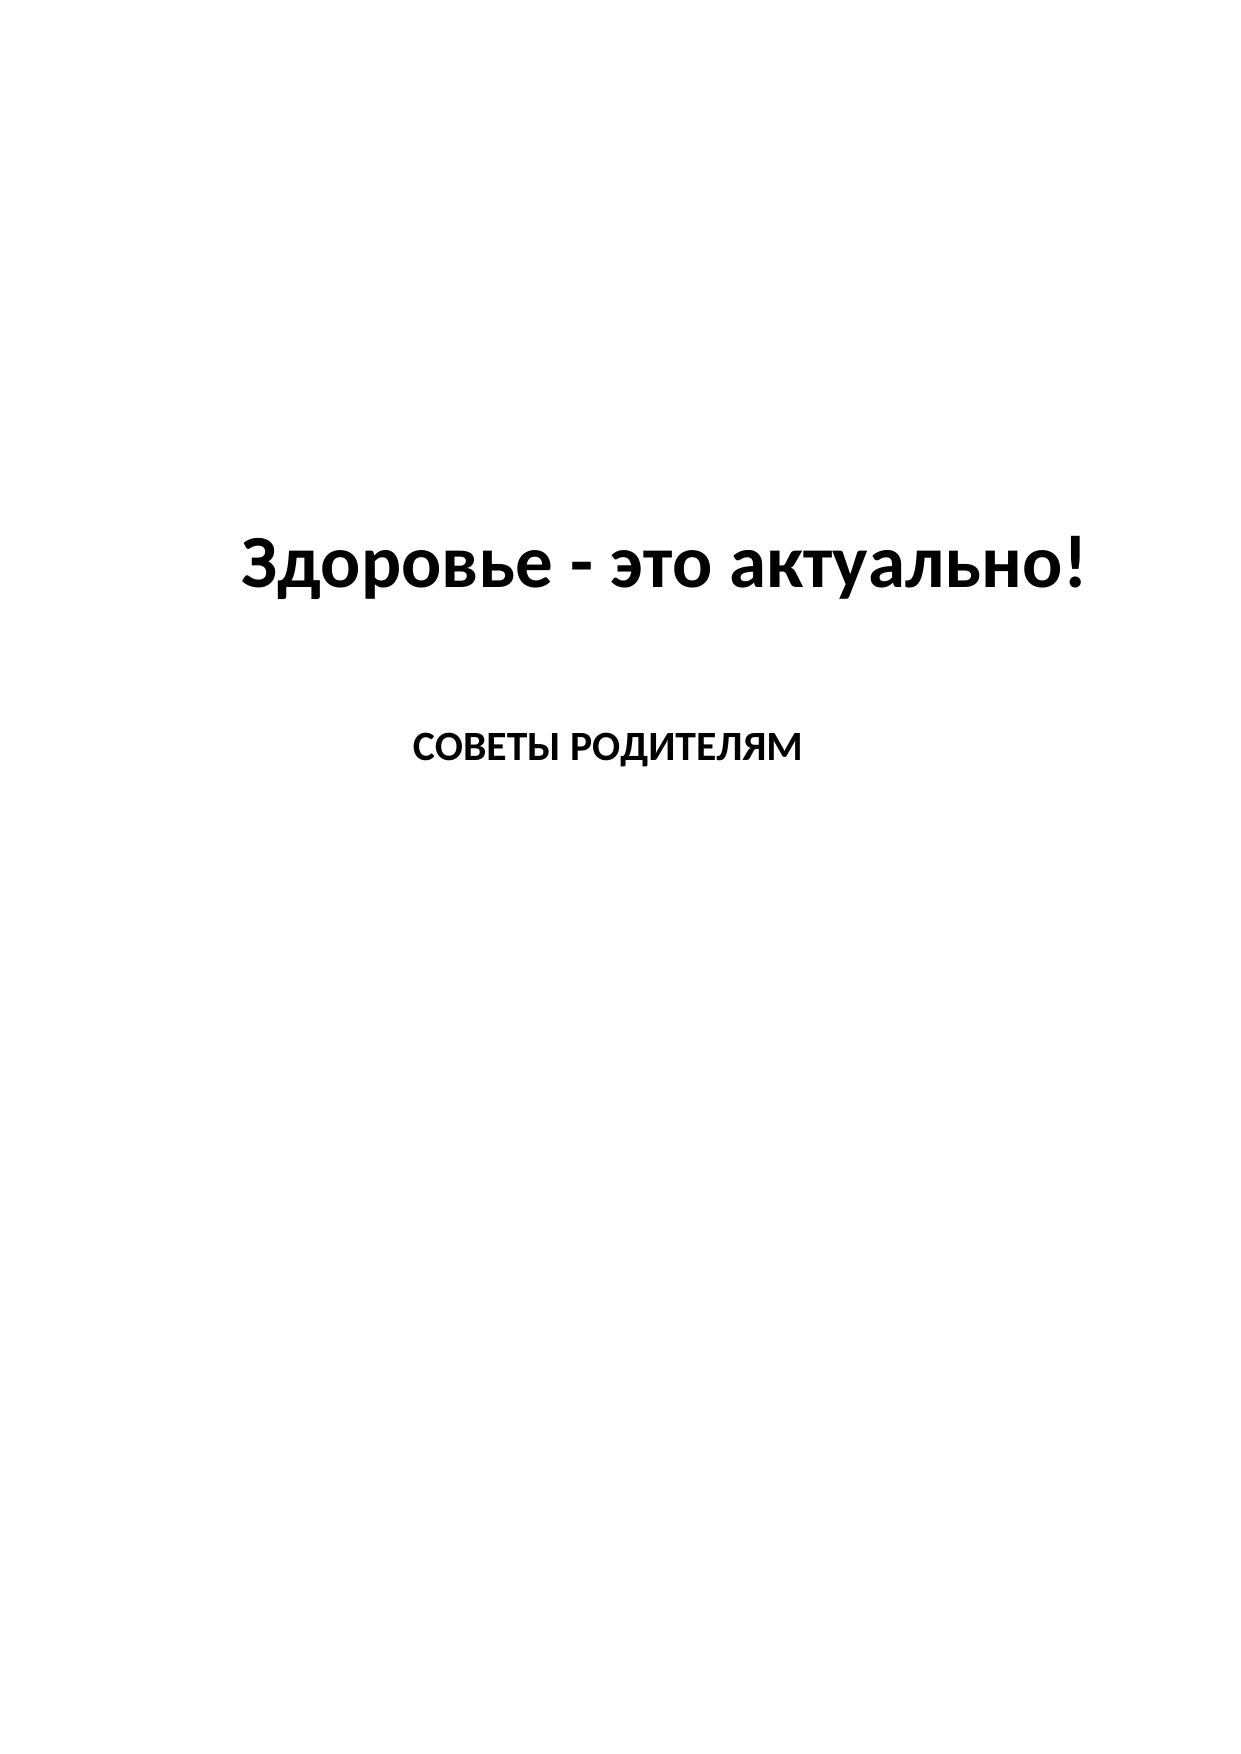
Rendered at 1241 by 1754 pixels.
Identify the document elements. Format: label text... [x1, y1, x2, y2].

text СОВЕТЫ РОДИТЕЛЯМ [177, 720, 1152, 771]
text Здоровье - это актуально! [177, 514, 1152, 606]
